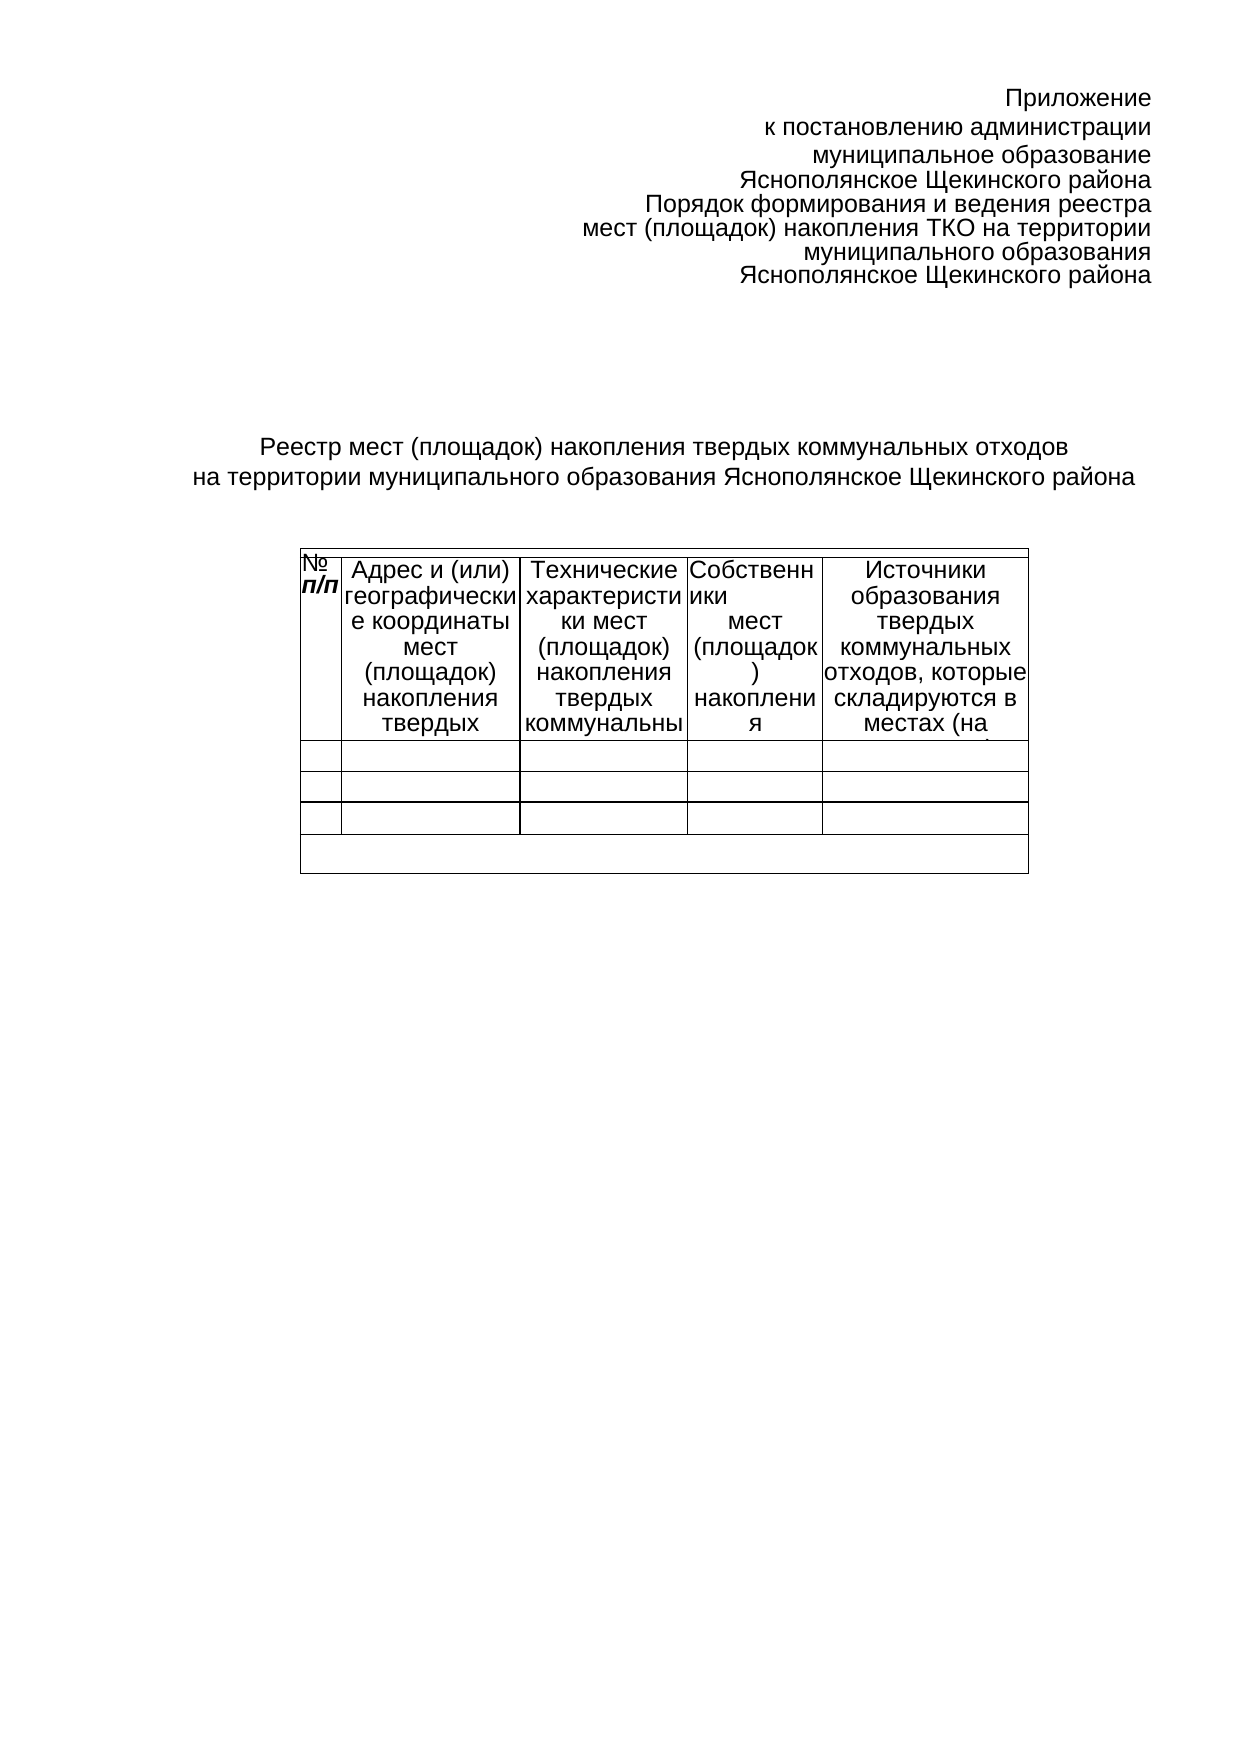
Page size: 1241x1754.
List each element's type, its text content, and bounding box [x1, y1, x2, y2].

table_header Адрес и (или) географические координаты мест (площадок) накопления твердых коммунальных отходов [342, 558, 403, 740]
table_cell [301, 772, 341, 801]
text Яснополянское Щекинского района [177, 169, 1152, 193]
table_cell [521, 803, 687, 834]
table_header Источники образования твердых коммунальных отходов, которые складируются в местах (на площадках) накопления твердых коммунальных отходов [823, 558, 877, 740]
table_cell [823, 803, 1028, 834]
text Яснополянское Щекинского района [177, 265, 1152, 289]
table_header Технические характеристики мест (площадок) накопления твердых коммунальных отходов [647, 558, 687, 740]
text Приложение [177, 83, 1152, 111]
text к постановлению администрации [177, 111, 1152, 140]
table_header Адрес и (или) географические координаты мест (площадок) накопления твердых коммунальных отходов [458, 558, 519, 740]
table_header № п/п [301, 558, 341, 740]
table_cell [688, 772, 822, 801]
table_cell [342, 741, 519, 771]
table_cell [521, 772, 687, 801]
table_cell [301, 741, 341, 771]
table_cell [521, 741, 687, 771]
text муниципальное образование [177, 140, 1152, 169]
table_cell [823, 772, 1028, 801]
text Порядок формирования и ведения реестра мест (площадок) накопления ТКО на территории муниципального образования [177, 193, 1152, 265]
table_cell [301, 803, 341, 834]
table_cell [342, 772, 519, 801]
table_header Источники образования твердых коммунальных отходов, которые складируются в местах (на площадках) накопления твердых коммунальных отходов [974, 558, 1028, 740]
table_cell [823, 741, 1028, 771]
text Реестр мест (площадок) накопления твердых коммунальных отходов на территории муниципального образования Яснополянское Щекинского района [177, 432, 1152, 492]
table_cell [688, 741, 822, 771]
table_header Технические характеристики мест (площадок) накопления твердых коммунальных отходов [521, 558, 561, 740]
table_cell [342, 803, 519, 834]
table_cell [688, 803, 822, 834]
table_header Собственники мест (площадок) накопления твердых коммунальных отходов [688, 558, 822, 740]
